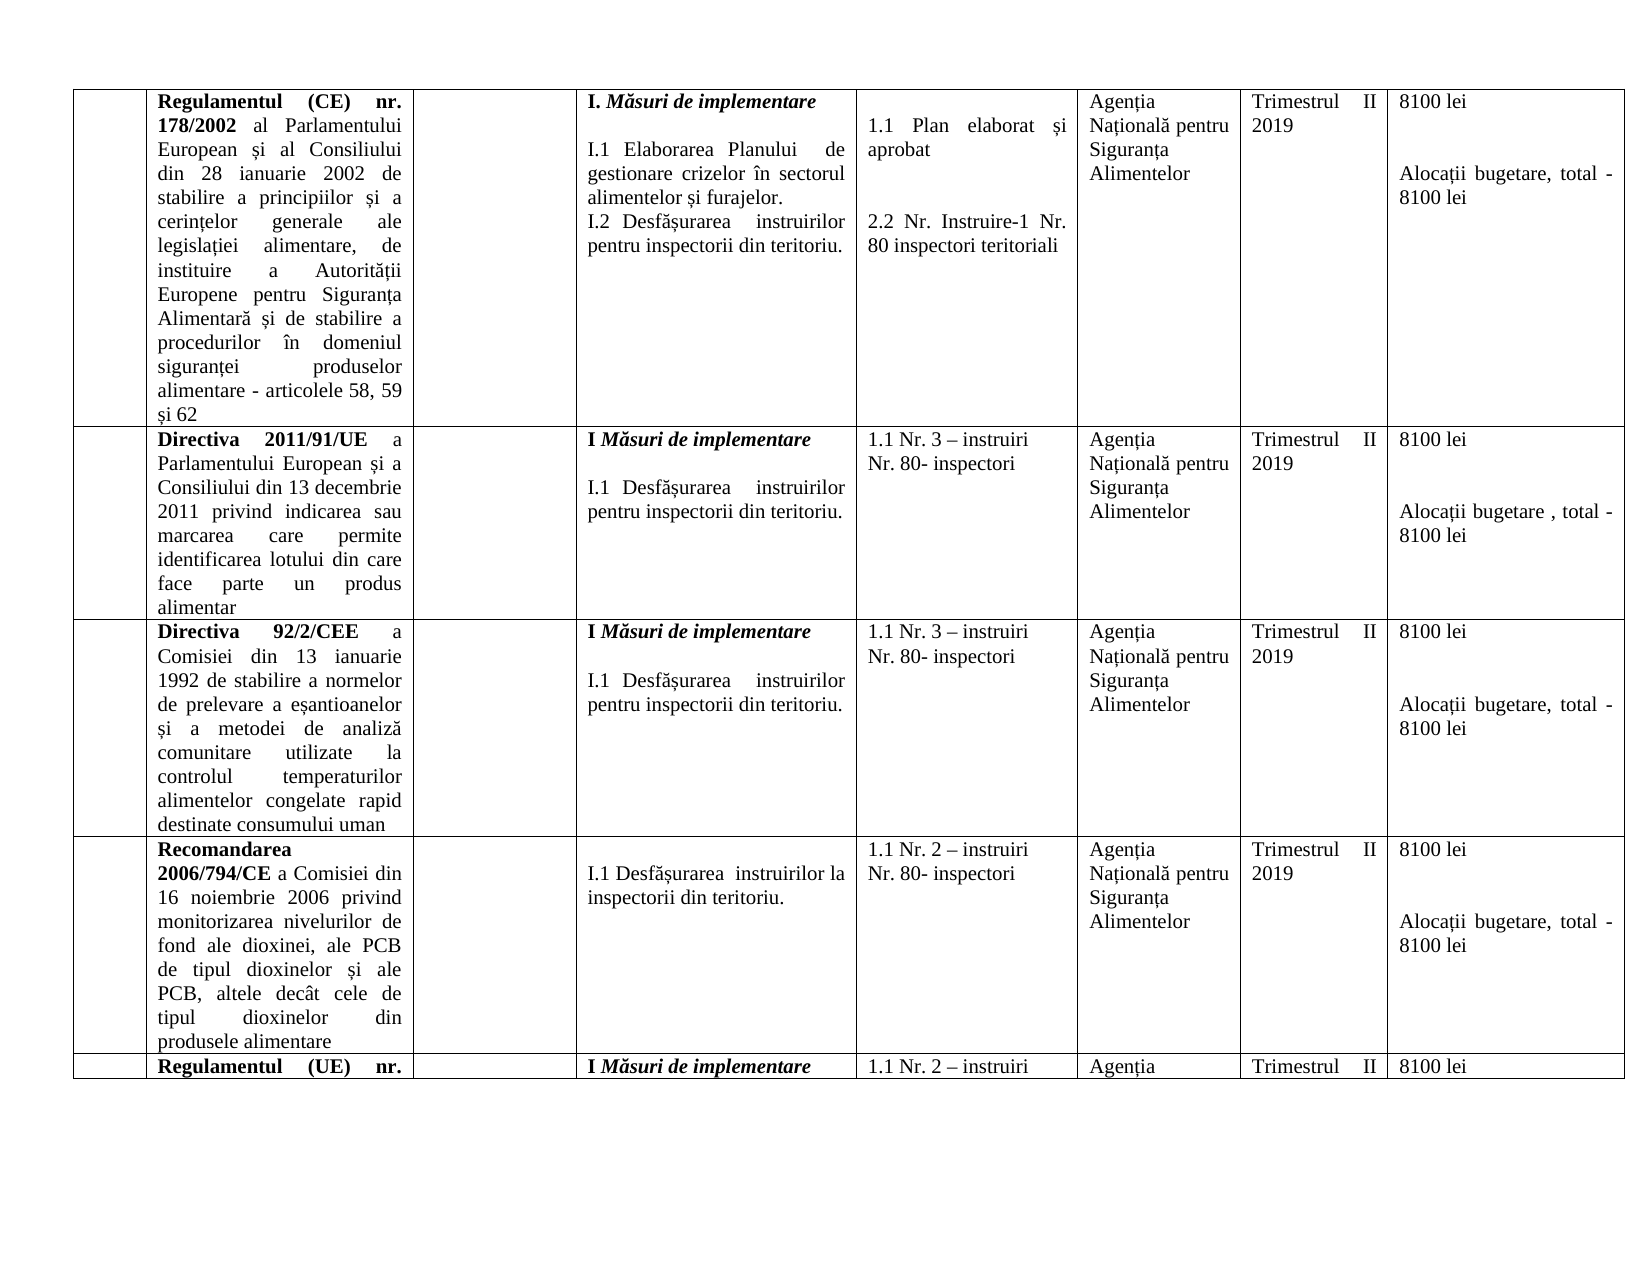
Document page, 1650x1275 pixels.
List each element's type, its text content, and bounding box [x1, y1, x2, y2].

table_cell Agenția Națională pentru Siguranța Alimentelor [1078, 620, 1240, 836]
table_cell [74, 90, 146, 426]
table_cell I.1 Desfășurarea instruirilor la inspectorii din teritoriu. [577, 837, 856, 1053]
table_cell [74, 1054, 146, 1078]
table_cell [74, 837, 146, 1053]
table_cell Trimestrul II 2019 [1241, 1054, 1387, 1078]
table_cell [414, 1054, 576, 1078]
table_cell Agenția Națională pentru Siguranța Alimentelor [1078, 427, 1240, 619]
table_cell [857, 1054, 1077, 1078]
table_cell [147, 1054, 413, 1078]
table_cell I Măsuri de implementare I.1 Desfășurarea instruirilor pentru inspectorii din teritoriu. [577, 620, 856, 836]
table_cell 1.1 Plan elaborat și aprobat 2.2 Nr. Instruire-1 Nr. 80 inspectori teritoriali [857, 90, 1077, 426]
table_cell I. Măsuri de implementare I.1 Elaborarea Planului de gestionare crizelor în sectorul alimentelor și furajelor. I.2 Desfășurarea instruirilor pentru inspectorii din teritoriu. [577, 90, 856, 426]
table_cell [414, 90, 576, 426]
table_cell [1078, 1054, 1240, 1078]
table_cell [414, 620, 576, 836]
table_cell [414, 837, 576, 1053]
table_cell 8100 lei Alocații bugetare, total - 8100 lei [1388, 90, 1624, 426]
table_cell 1.1 Nr. 2 – instruiri Nr. 80- inspectori [857, 837, 1077, 1053]
table_cell Trimestrul II 2019 [1241, 90, 1387, 426]
table_cell Trimestrul II 2019 [1241, 620, 1387, 836]
table_cell Directiva 2011/91/UE a Parlamentului European și a Consiliului din 13 decembrie 2011 privind indicarea sau marcarea care permite identificarea lotului din care face parte un produs alimentar [147, 427, 413, 619]
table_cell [577, 1054, 856, 1078]
table_cell 8100 lei Alocații bugetare, total - 8100 lei [1388, 620, 1624, 836]
table_cell Recomandarea 2006/794/CE a Comisiei din 16 noiembrie 2006 privind monitorizarea nivelurilor de fond ale dioxinei, ale PCB de tipul dioxinelor și ale PCB, altele decât cele de tipul dioxinelor din produsele alimentare [147, 837, 413, 1053]
table_cell [74, 620, 146, 836]
table_cell Agenția Națională pentru Siguranța Alimentelor [1078, 837, 1240, 1053]
table_cell Directiva 92/2/CEE a Comisiei din 13 ianuarie 1992 de stabilire a normelor de prelevare a eșantioanelor și a metodei de analiză comunitare utilizate la controlul temperaturilor alimentelor congelate rapid destinate consumului uman [147, 620, 413, 836]
table_cell 1.1 Nr. 3 – instruiri Nr. 80- inspectori [857, 427, 1077, 619]
table_cell I Măsuri de implementare I.1 Desfășurarea instruirilor pentru inspectorii din teritoriu. [577, 427, 856, 619]
table_cell [74, 427, 146, 619]
table_cell 1.1 Nr. 3 – instruiri Nr. 80- inspectori [857, 620, 1077, 836]
table_cell Agenția Națională pentru Siguranța Alimentelor [1078, 90, 1240, 426]
table_cell Trimestrul II 2019 [1241, 837, 1387, 1053]
table_cell 8100 lei Alocații bugetare, total - 8100 lei [1388, 837, 1624, 1053]
table_cell Regulamentul (CE) nr. 178/2002 al Parlamentului European și al Consiliului din 28 ianuarie 2002 de stabilire a principiilor și a cerințelor generale ale legislației alimentare, de instituire a Autorității Europene pentru Siguranța Alimentară și de stabilire a procedurilor în domeniul siguranței produselor alimentare - articolele 58, 59 și 62 [147, 90, 413, 426]
table_cell [414, 427, 576, 619]
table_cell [1388, 1054, 1624, 1078]
table_cell 8100 lei Alocații bugetare , total - 8100 lei [1388, 427, 1624, 619]
table_cell Trimestrul II 2019 [1241, 427, 1387, 619]
